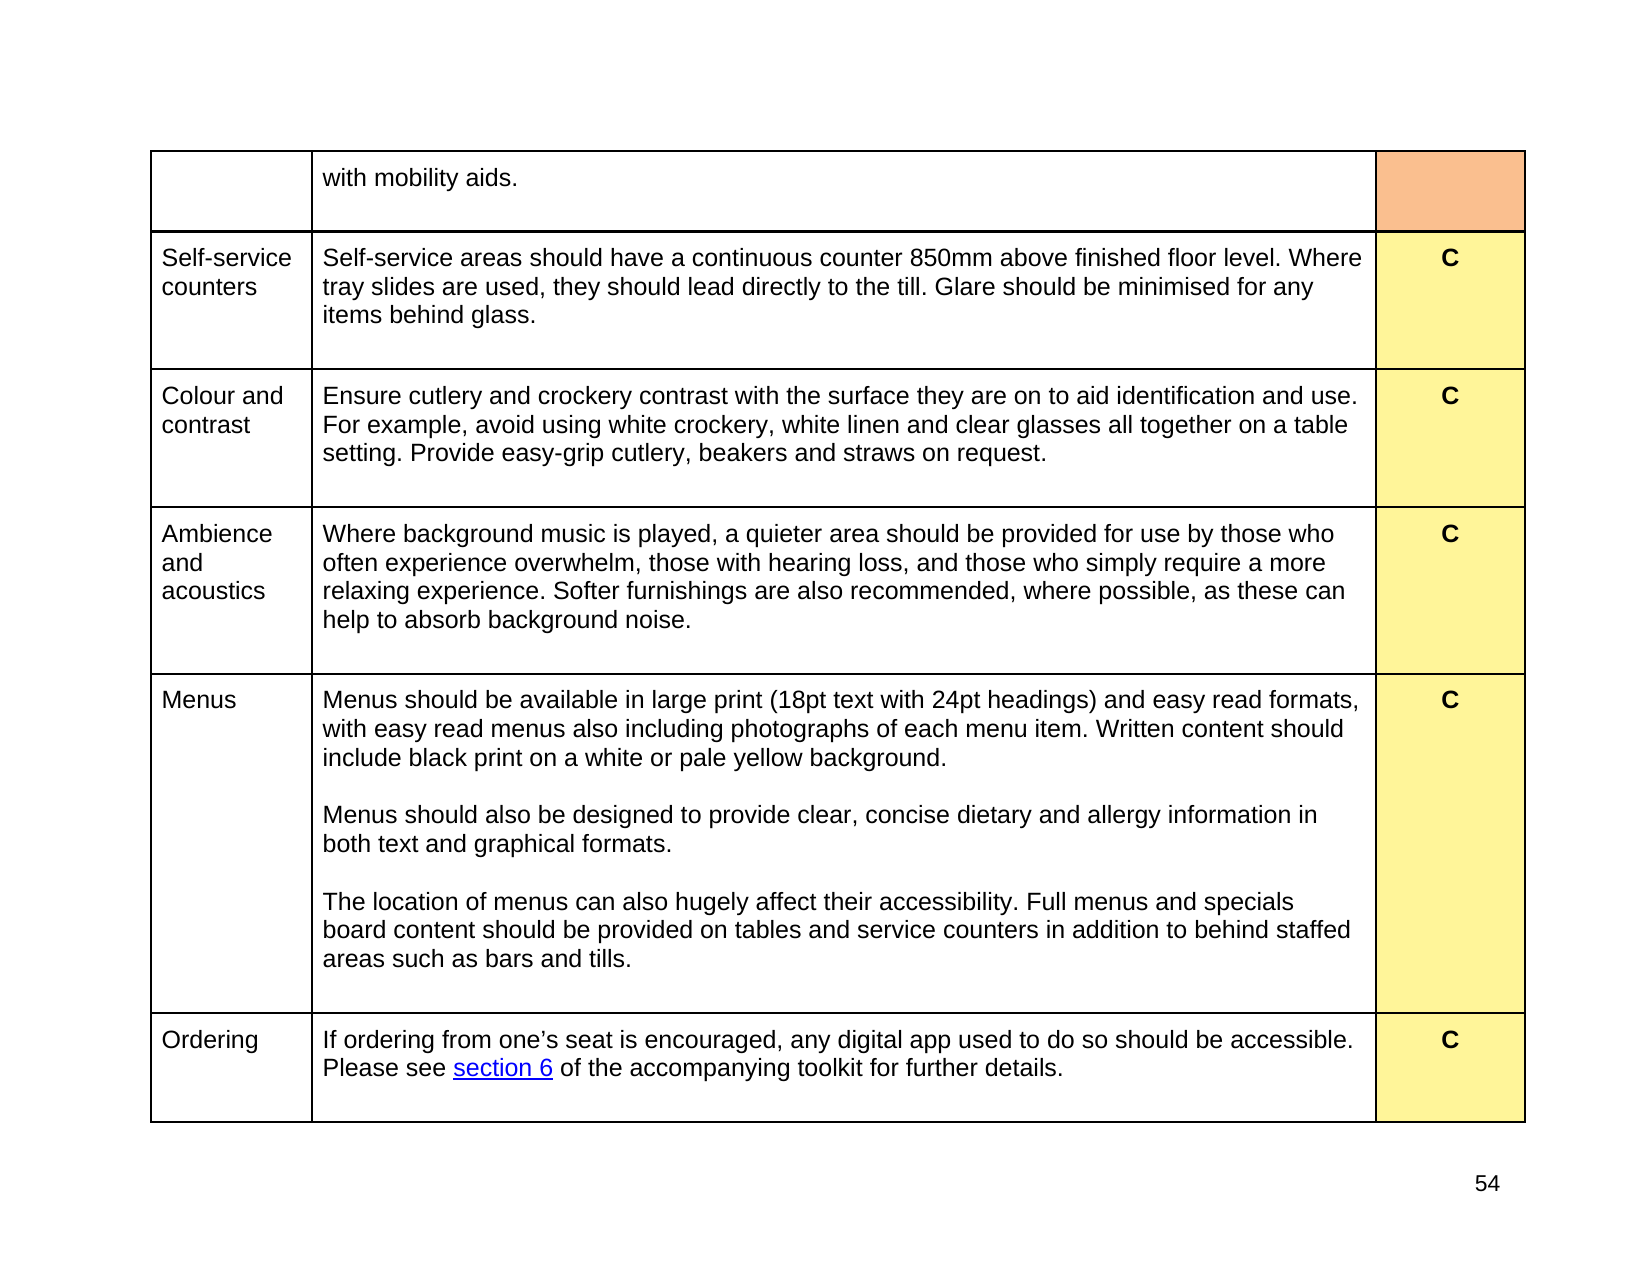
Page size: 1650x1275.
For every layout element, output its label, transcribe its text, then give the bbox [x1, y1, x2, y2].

table_cell C [1377, 1014, 1524, 1121]
table_cell Menus should be available in large print (18pt text with 24pt headings) and easy read formats, with easy read menus also including photographs of each menu item. Written content should include black print on a white or pale yellow background. Menus should also be designed to provide clear, concise dietary and allergy information in both text and graphical formats. The location of menus can also hugely affect their accessibility. Full menus and specials board content should be provided on tables and service counters in addition to behind staffed areas such as bars and tills. [313, 675, 1375, 1012]
table_cell Self-service counters [152, 233, 311, 368]
table_cell C [1377, 233, 1524, 368]
table_cell Ambience and acoustics [152, 508, 311, 673]
table_cell C [1377, 508, 1524, 673]
table_cell Menus [152, 675, 311, 1012]
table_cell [313, 152, 1375, 230]
table_cell Self-service areas should have a continuous counter 850mm above finished floor level. Where tray slides are used, they should lead directly to the till. Glare should be minimised for any items behind glass. [313, 233, 1375, 368]
table_cell Ordering [152, 1014, 311, 1121]
table_cell Colour and contrast [152, 370, 311, 506]
table_cell CS [1377, 152, 1524, 230]
table_cell C [1377, 370, 1524, 506]
table_cell If ordering from one’s seat is encouraged, any digital app used to do so should be accessible. Please see section 6 of the accompanying toolkit for further details. [313, 1014, 1375, 1121]
table_cell Where background music is played, a quieter area should be provided for use by those who often experience overwhelm, those with hearing loss, and those who simply require a more relaxing experience. Softer furnishings are also recommended, where possible, as these can help to absorb background noise. [313, 508, 1375, 673]
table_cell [152, 152, 311, 230]
table_cell Ensure cutlery and crockery contrast with the surface they are on to aid identification and use. For example, avoid using white crockery, white linen and clear glasses all together on a table setting. Provide easy-grip cutlery, beakers and straws on request. [313, 370, 1375, 506]
table_cell C [1377, 675, 1524, 1012]
